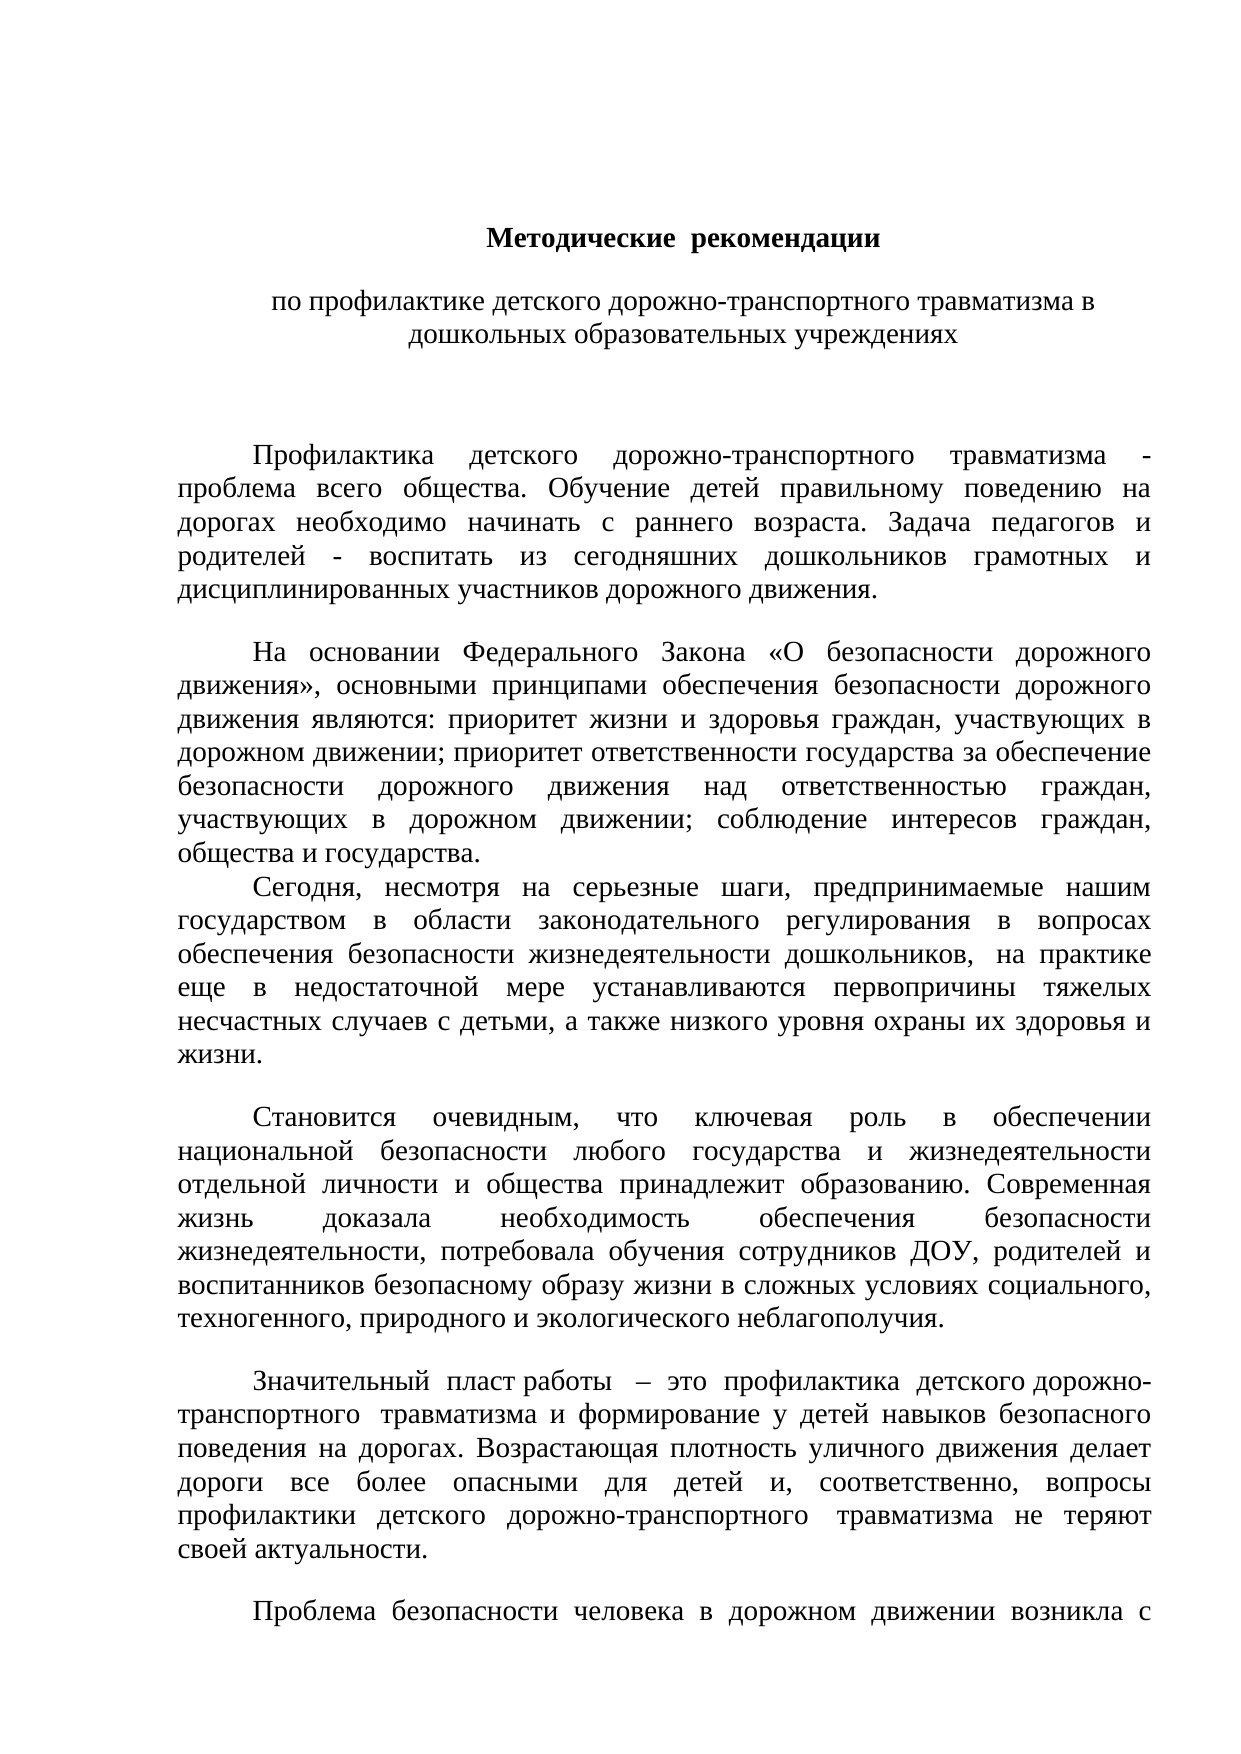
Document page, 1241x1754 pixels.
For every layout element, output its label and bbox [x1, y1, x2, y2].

table_header [176, 161, 1153, 1628]
